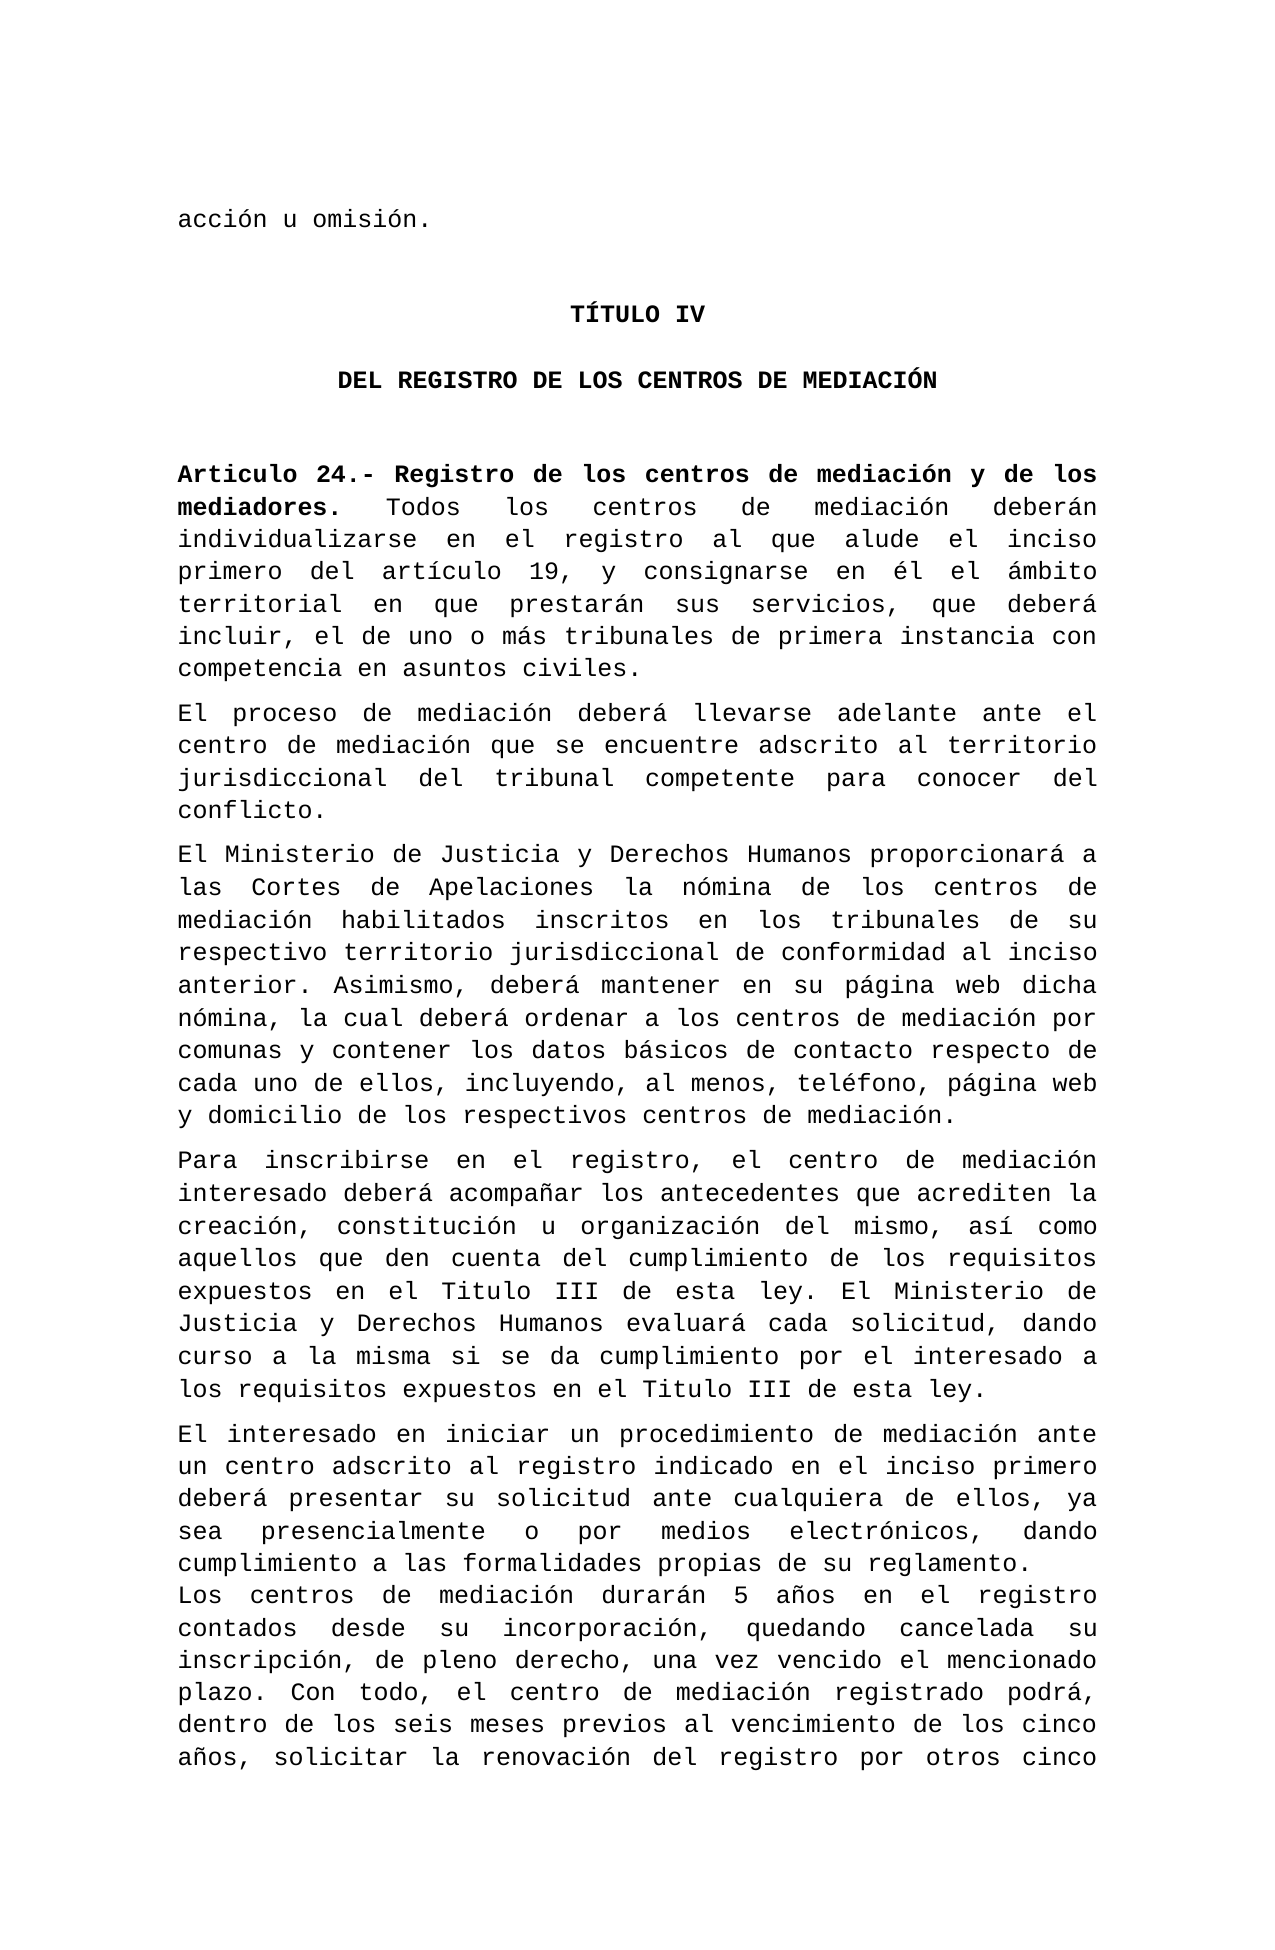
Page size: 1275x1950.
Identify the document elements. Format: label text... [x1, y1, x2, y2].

text El Ministerio de Justicia y Derechos Humanos proporcionará a las Cortes de Apelaciones la nómina de los centros de mediación habilitados inscritos en los tribunales de su respectivo territorio jurisdiccional de conformidad al inciso anterior. Asimismo, deberá mantener en su página web dicha nómina, la cual deberá ordenar a los centros de mediación por comunas y contener los datos básicos de contacto respecto de cada uno de ellos, incluyendo, al menos, teléfono, página web y domicilio de los respectivos centros de mediación. [177, 837, 1098, 1130]
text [177, 207, 1098, 233]
text Para inscribirse en el registro, el centro de mediación interesado deberá acompañar los antecedentes que acrediten la creación, constitución u organización del mismo, así como aquellos que den cuenta del cumplimiento de los requisitos expuestos en el Titulo III de esta ley. El Ministerio de Justicia y Derechos Humanos evaluará cada solicitud, dando curso a la misma si se da cumplimiento por el interesado a los requisitos expuestos en el Titulo III de esta ley. [177, 1143, 1098, 1404]
text El interesado en iniciar un procedimiento de mediación ante un centro adscrito al registro indicado en el inciso primero deberá presentar su solicitud ante cualquiera de ellos, ya sea presencialmente o por medios electrónicos, dando cumplimiento a las formalidades propias de su reglamento. [177, 1416, 1098, 1578]
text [177, 1578, 1098, 1772]
text TÍTULO IV [177, 302, 1098, 328]
text El proceso de mediación deberá llevarse adelante ante el centro de mediación que se encuentre adscrito al territorio jurisdiccional del tribunal competente para conocer del conflicto. [177, 696, 1098, 825]
text Articulo 24.- Registro de los centros de mediación y de los mediadores. Todos los centros de mediación deberán individualizarse en el registro al que alude el inciso primero del artículo 19, y consignarse en él el ámbito territorial en que prestarán sus servicios, que deberá incluir, el de uno o más tribunales de primera instancia con competencia en asuntos civiles. [177, 457, 1098, 683]
text DEL REGISTRO DE LOS CENTROS DE MEDIACIÓN [177, 367, 1098, 393]
